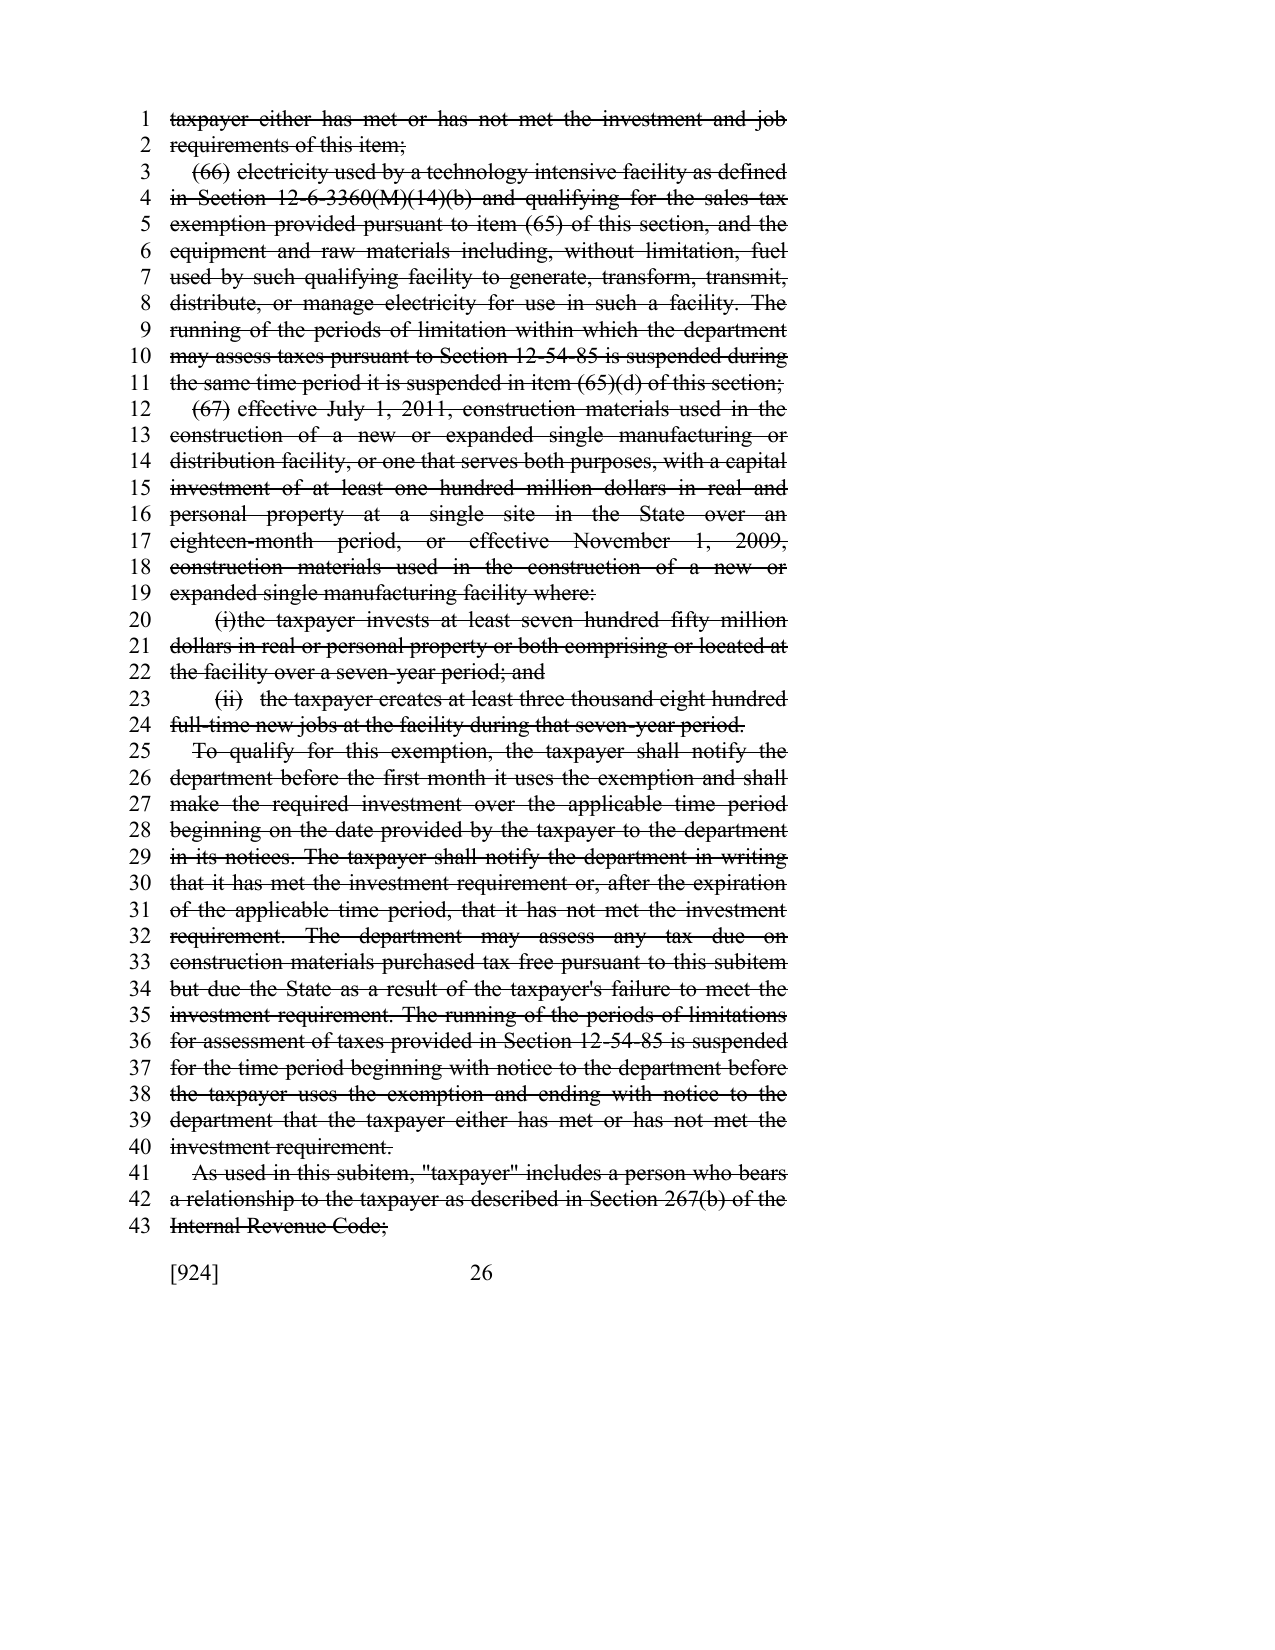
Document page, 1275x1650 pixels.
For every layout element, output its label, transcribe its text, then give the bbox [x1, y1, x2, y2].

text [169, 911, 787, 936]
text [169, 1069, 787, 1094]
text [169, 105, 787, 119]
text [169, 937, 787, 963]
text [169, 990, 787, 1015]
text (i) the taxpayer invests at least seven hundred fifty million dollars in real or personal property or both comprising or located at the facility over a seven-year period; and [169, 606, 787, 646]
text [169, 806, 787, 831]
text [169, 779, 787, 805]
text (i) the taxpayer invests at least seven hundred fifty million dollars in real or personal property or both comprising or located at the facility over a seven-year period; and [169, 647, 787, 685]
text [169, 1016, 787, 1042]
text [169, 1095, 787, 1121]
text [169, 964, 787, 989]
text (ii) the taxpayer creates at least three thousand eight hundred full-time new jobs at the facility during that seven-year period. [169, 685, 787, 737]
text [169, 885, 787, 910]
text As used in this subitem, "taxpayer" includes a person who bears a relationship to the taxpayer as described in Section 267(b) of the Internal Revenue Code; [169, 1201, 787, 1238]
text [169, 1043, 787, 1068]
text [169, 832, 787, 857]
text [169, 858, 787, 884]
text As used in this subitem, "taxpayer" includes a person who bears a relationship to the taxpayer as described in Section 267(b) of the Internal Revenue Code; [169, 1159, 787, 1200]
